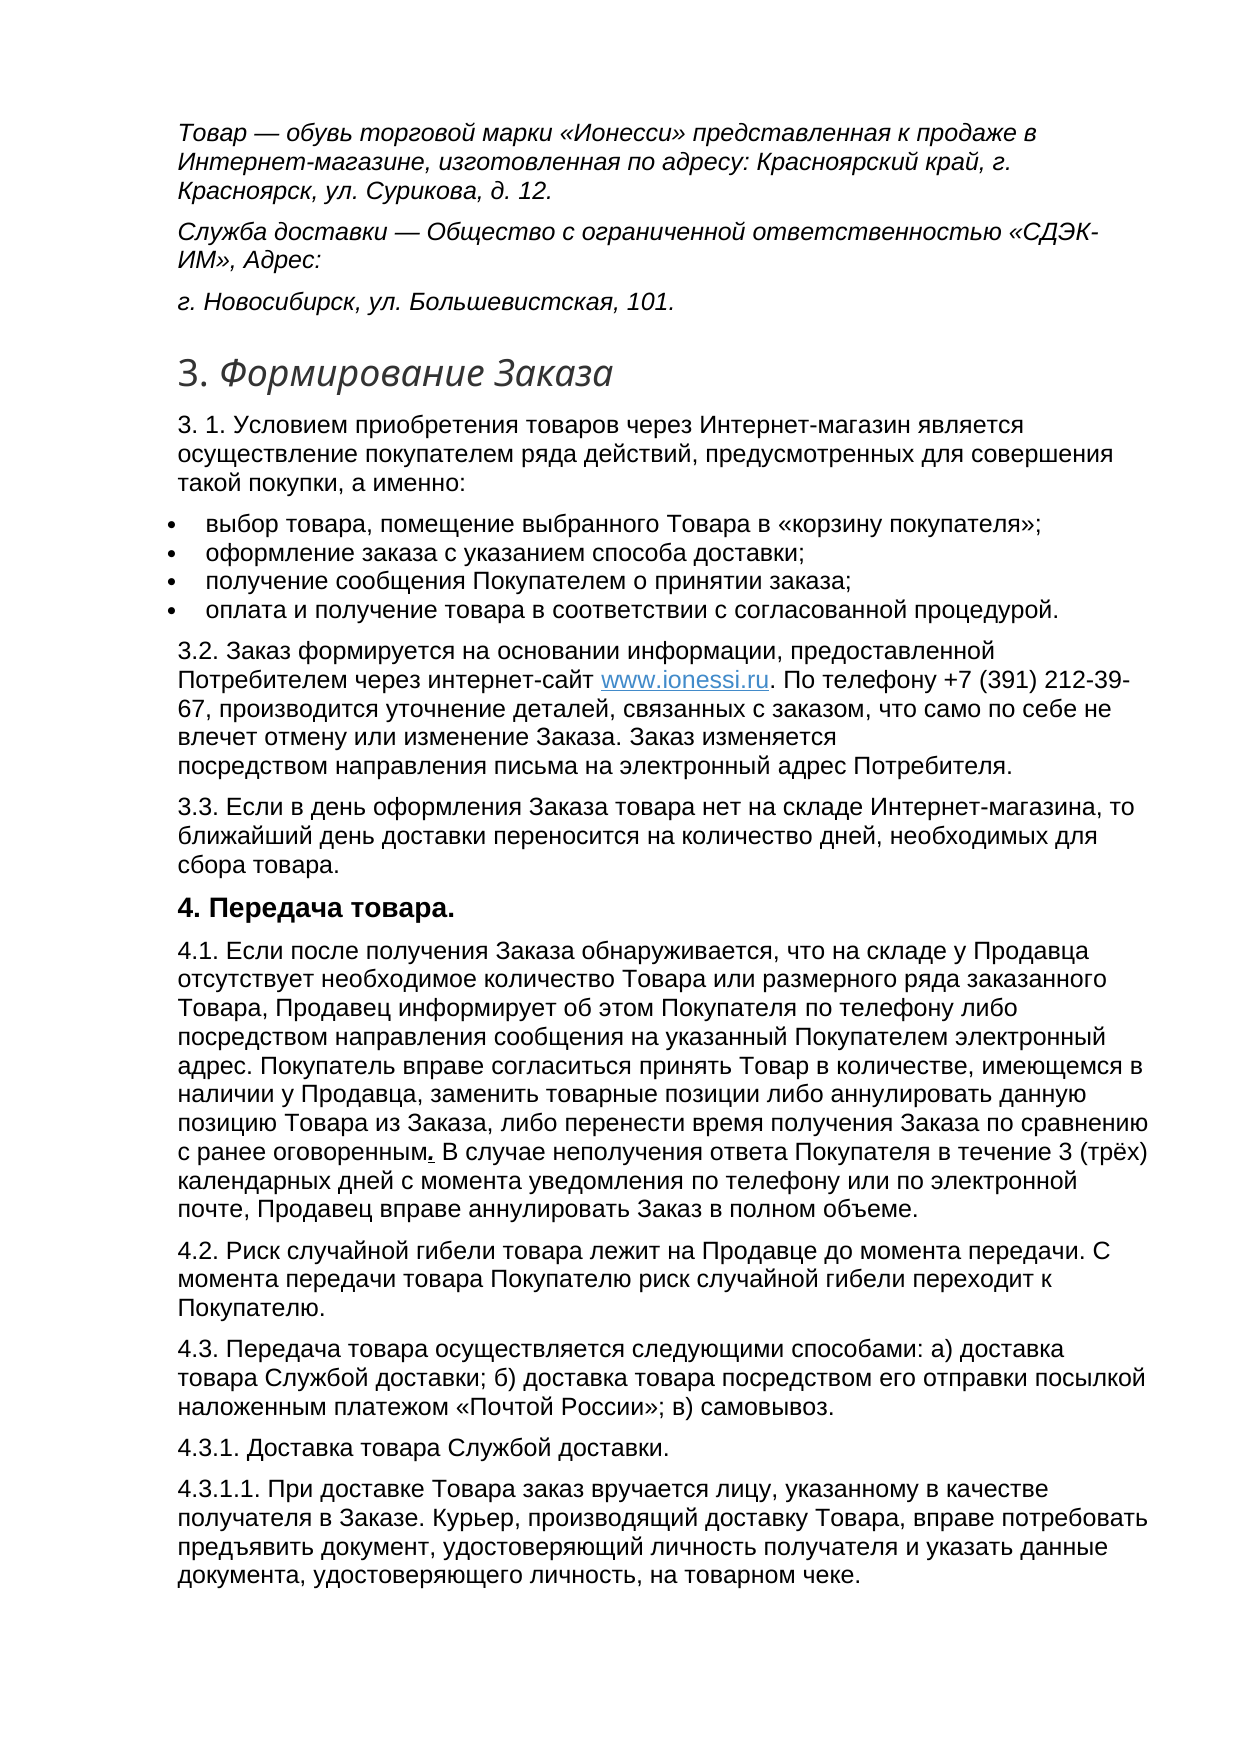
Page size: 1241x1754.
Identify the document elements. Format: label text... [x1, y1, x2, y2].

list оплата и получение товара в соответствии с согласованной процедурой. [168, 595, 1152, 624]
text 4.2. Риск случайной гибели товара лежит на Продавце до момента передачи. С момента передачи товара Покупателю риск случайной гибели переходит к Покупателю. [177, 1236, 1152, 1322]
text 4.3. Передача товара осуществляется следующими способами: а) доставка товара Службой доставки; б) доставка товара посредством его отправки посылкой наложенным платежом «Почтой России»; в) самовывоз. [177, 1334, 1152, 1421]
text Товар — обувь торговой марки «Ионесси» представленная к продаже в Интернет-магазине, изготовленная по адресу: Красноярский край, г. Красноярск, ул. Сурикова, д. 12. [177, 118, 1152, 204]
text 3.3. Если в день оформления Заказа товара нет на складе Интернет-магазина, то ближайший день доставки переносится на количество дней, необходимых для сбора товара. [177, 792, 1152, 878]
list оформление заказа с указанием способа доставки; [168, 537, 1152, 566]
text 3. Формирование Заказа [177, 347, 1152, 398]
text 4. Передача товара. [177, 891, 1152, 923]
text г. Новосибирск, ул. Большевистская, 101. [177, 287, 1152, 315]
text 4.1. Если после получения Заказа обнаруживается, что на складе у Продавца отсутствует необходимое количество Товара или размерного ряда заказанного Товара, Продавец информирует об этом Покупателя по телефону либо посредством направления сообщения на указанный Покупателем электронный адрес. Покупатель вправе согласиться принять Товар в количестве, имеющемся в наличии у Продавца, заменить товарные позиции либо аннулировать данную позицию Товара из Заказа, либо перенести время получения Заказа по сравнению с ранее оговоренным. В случае неполучения ответа Покупателя в течение 3 (трёх) календарных дней с момента уведомления по телефону или по электронной почте, Продавец вправе аннулировать Заказ в полном объеме. [177, 936, 1152, 1223]
text 4.3.1.1. При доставке Товара заказ вручается лицу, указанному в качестве получателя в Заказе. Курьер, производящий доставку Товара, вправе потребовать предъявить документ, удостоверяющий личность получателя и указать данные документа, удостоверяющего личность, на товарном чеке. [177, 1474, 1152, 1589]
list выбор товара, помещение выбранного Товара в «корзину покупателя»; [168, 509, 1152, 537]
text 3. 1. Условием приобретения товаров через Интернет-магазин является осуществление покупателем ряда действий, предусмотренных для совершения такой покупки, а именно: [177, 410, 1152, 496]
list получение сообщения Покупателем о принятии заказа; [168, 566, 1152, 595]
text 4.3.1. Доставка товара Службой доставки. [177, 1433, 1152, 1462]
text Служба доставки — Общество с ограниченной ответственностью «СДЭК-ИМ», Адрес: [177, 217, 1152, 274]
text 3.2. Заказ формируется на основании информации, предоставленной Потребителем через интернет-сайт www.ionessi.ru. По телефону +7 (391) 212-39-67, производится уточнение деталей, связанных с заказом, что само по себе не влечет отмену или изменение Заказа. Заказ изменяется посредством направления письма на электронный адрес Потребителя. [177, 636, 1152, 780]
